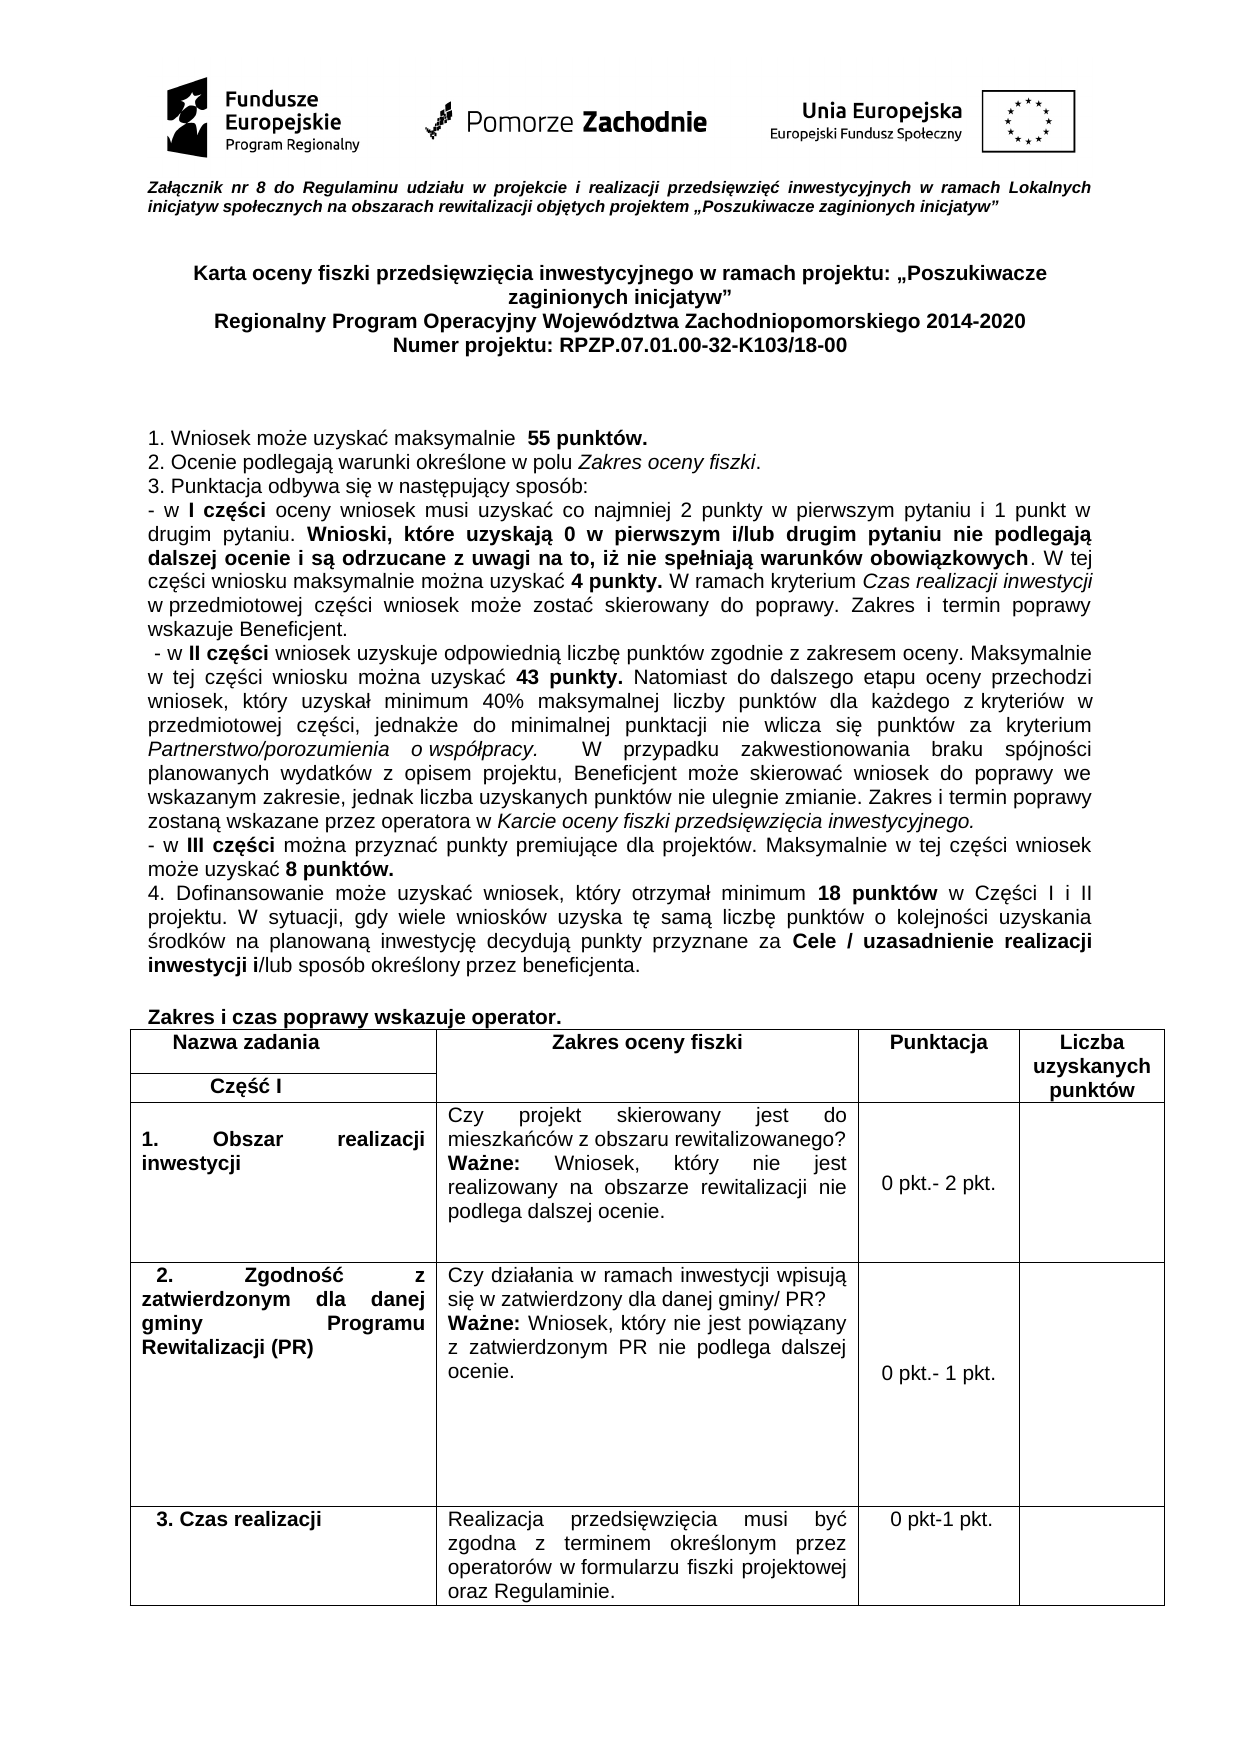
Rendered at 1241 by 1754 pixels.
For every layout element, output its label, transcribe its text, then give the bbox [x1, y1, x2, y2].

table_cell Część I [131, 1074, 436, 1102]
table_cell Czy działania w ramach inwestycji wpisują się w zatwierdzony dla danej gminy/ PR? Ważne: Wniosek, który nie jest powiązany z zatwierdzonym PR nie podlega dalszej ocenie. [437, 1263, 858, 1506]
table_cell Czy projekt skierowany jest do mieszkańców z obszaru rewitalizowanego? Ważne: Wniosek, który nie jest realizowany na obszarze rewitalizacji nie podlega dalszej ocenie. [437, 1103, 858, 1262]
text 4. Dofinansowanie może uzyskać wniosek, który otrzymał minimum 18 punktów w Części I i II projektu. W sytuacji, gdy wiele wniosków uzyska tę samą liczbę punktów o kolejności uzyskania środków na planowaną inwestycję decydują punkty przyznane za Cele / uzasadnienie realizacji inwestycji i/lub sposób określony przez beneficjenta. [148, 881, 1093, 977]
text Regionalny Program Operacyjny Województwa Zachodniopomorskiego 2014-2020 [148, 309, 1093, 333]
table_header Zakres oceny fiszki [437, 1030, 858, 1102]
table_cell [1020, 1103, 1164, 1262]
table_header Nazwa zadania [131, 1030, 436, 1072]
text - w II części wniosek uzyskuje odpowiednią liczbę punktów zgodnie z zakresem oceny. Maksymalnie w tej części wniosku można uzyskać 43 punkty. Natomiast do dalszego etapu oceny przechodzi wniosek, który uzyskał minimum 40% maksymalnej liczby punktów dla każdego z kryteriów w przedmiotowej części, jednakże do minimalnej punktacji nie wlicza się punktów za kryterium Partnerstwo/porozumienia o współpracy. W przypadku zakwestionowania braku spójności planowanych wydatków z opisem projektu, Beneficjent może skierować wniosek do poprawy we wskazanym zakresie, jednak liczba uzyskanych punktów nie ulegnie zmianie. Zakres i termin poprawy zostaną wskazane przez operatora w Karcie oceny fiszki przedsięwzięcia inwestycyjnego. [148, 641, 1093, 833]
table_cell 1. Obszar realizacji inwestycji [131, 1103, 436, 1262]
text 2. Ocenie podlegają warunki określone w polu Zakres oceny fiszki. [148, 449, 1093, 473]
text 3. Punktacja odbywa się w następujący sposób: [148, 473, 1093, 497]
text Karta oceny fiszki przedsięwzięcia inwestycyjnego w ramach projektu: „Poszukiwacze zaginionych inicjatyw” [148, 261, 1093, 309]
text Zakres i czas poprawy wskazuje operator. [148, 1005, 1093, 1029]
table_cell [1020, 1507, 1164, 1605]
table_cell 0 pkt.- 1 pkt. [859, 1263, 1019, 1506]
table_header Liczba uzyskanych punktów [1020, 1030, 1164, 1102]
table_cell 3. Czas realizacji [131, 1507, 436, 1605]
text - w I części oceny wniosek musi uzyskać co najmniej 2 punkty w pierwszym pytaniu i 1 punkt w drugim pytaniu. Wnioski, które uzyskają 0 w pierwszym i/lub drugim pytaniu nie podlegają dalszej ocenie i są odrzucane z uwagi na to, iż nie spełniają warunków obowiązkowych. W tej części wniosku maksymalnie można uzyskać 4 punkty. W ramach kryterium Czas realizacji inwestycji w przedmiotowej części wniosek może zostać skierowany do poprawy. Zakres i termin poprawy wskazuje Beneficjent. [148, 497, 1093, 641]
table_cell 2. Zgodność z zatwierdzonym dla danej gminy Programu Rewitalizacji (PR) [131, 1263, 436, 1506]
text Załącznik nr 8 do Regulaminu udziału w projekcie i realizacji przedsięwzięć inwestycyjnych w ramach Lokalnych inicjatyw społecznych na obszarach rewitalizacji objętych projektem „Poszukiwacze zaginionych inicjatyw” [148, 178, 1093, 216]
table_cell 0 pkt.- 2 pkt. [859, 1103, 1019, 1262]
table_cell 0 pkt-1 pkt. [859, 1507, 1019, 1605]
table_header Punktacja [859, 1030, 1019, 1102]
table_cell [1020, 1263, 1164, 1506]
text 1. Wniosek może uzyskać maksymalnie 55 punktów. [148, 426, 1093, 449]
picture [147, 57, 1093, 178]
text Numer projektu: RPZP.07.01.00-32-K103/18-00 [148, 333, 1093, 357]
text - w III części można przyznać punkty premiujące dla projektów. Maksymalnie w tej części wniosek może uzyskać 8 punktów. [148, 833, 1093, 881]
